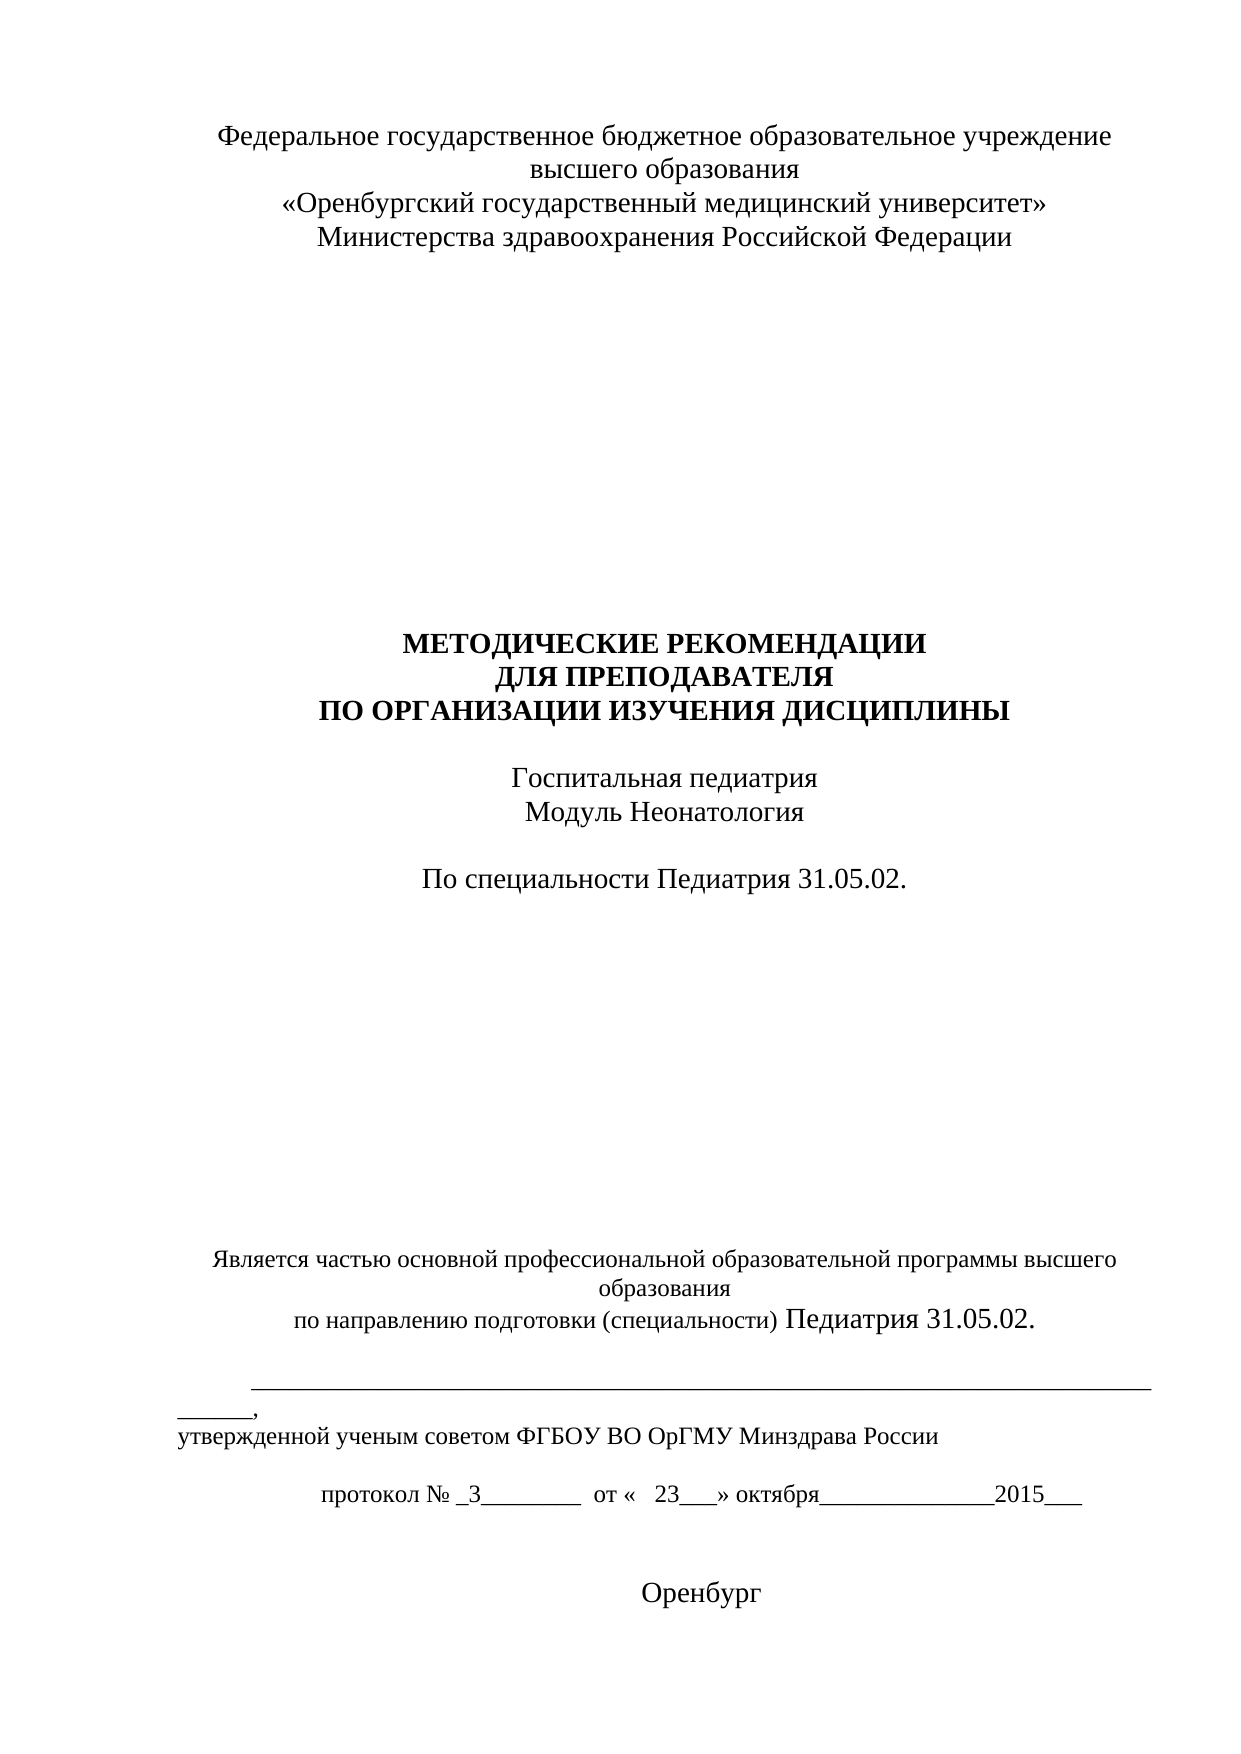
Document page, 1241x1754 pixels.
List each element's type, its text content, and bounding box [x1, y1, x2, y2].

text протокол № _3________ от « 23___» октября______________2015___ [177, 1479, 1152, 1508]
text высшего образования [177, 152, 1152, 185]
text Госпитальная педиатрия [177, 760, 1152, 794]
text ______________________________________________________________________________, [177, 1364, 1152, 1421]
text «Оренбургский государственный медицинский университет» [177, 185, 1152, 219]
text Федеральное государственное бюджетное образовательное учреждение [177, 118, 1152, 152]
text Министерства здравоохранения Российской Федерации [177, 219, 1152, 252]
text ПО ОРГАНИЗАЦИИ ИЗУЧЕНИЯ ДИСЦИПЛИНЫ [177, 693, 1152, 727]
text Является частью основной профессиональной образовательной программы высшего образования [177, 1244, 1152, 1302]
text По специальности Педиатрия 31.05.02. [177, 861, 1152, 894]
text утвержденной ученым советом ФГБОУ ВО ОрГМУ Минздрава России [177, 1421, 1152, 1450]
text МЕТОДИЧЕСКИЕ РЕКОМЕНДАЦИИ [177, 626, 1152, 659]
text Оренбург [177, 1575, 1152, 1608]
text по направлению подготовки (специальности) Педиатрия 31.05.02. [177, 1302, 1152, 1335]
text ДЛЯ ПРЕПОДАВАТЕЛЯ [177, 659, 1152, 693]
text Модуль Неонатология [177, 794, 1152, 827]
